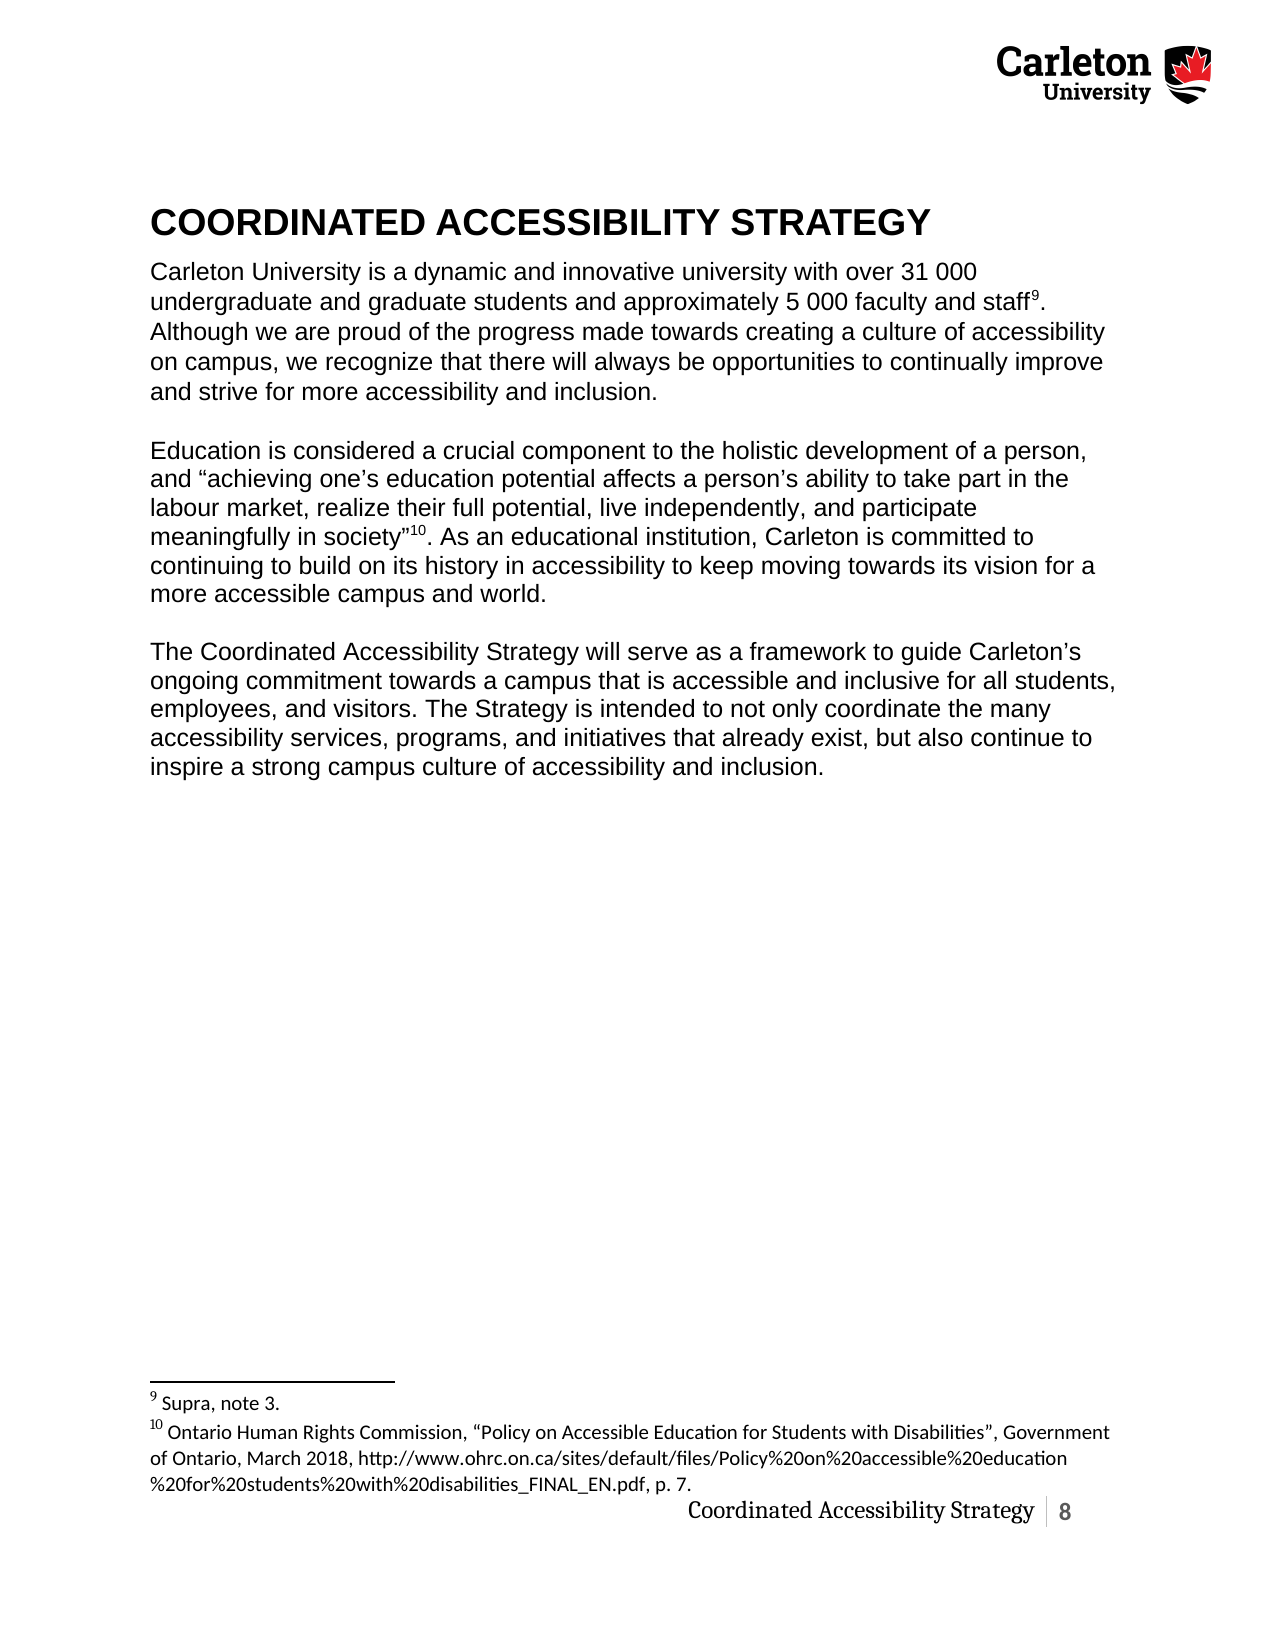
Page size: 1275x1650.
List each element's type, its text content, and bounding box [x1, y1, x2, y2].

text Carleton University is a dynamic and innovative university with over 31 000 undergraduate and graduate students and approximately 5 000 faculty and staff. Although we are proud of the progress made towards creating a culture of accessibility on campus, we recognize that there will always be opportunities to continually improve and strive for more accessibility and inclusion. [150, 256, 1125, 406]
text The Coordinated Accessibility Strategy will serve as a framework to guide Carleton’s ongoing commitment towards a campus that is accessible and inclusive for all students, employees, and visitors. The Strategy is intended to not only coordinate the many accessibility services, programs, and initiatives that already exist, but also continue to inspire a strong campus culture of accessibility and inclusion. [150, 637, 1125, 781]
subtitle COORDINATED ACCESSIBILITY STRATEGY [150, 200, 1125, 243]
picture [951, 0, 1257, 151]
text Education is considered a crucial component to the holistic development of a person, and “achieving one’s education potential affects a person’s ability to take part in the labour market, realize their full potential, live independently, and participate meaningfully in society”. As an educational institution, Carleton is committed to continuing to build on its history in accessibility to keep moving towards its vision for a more accessible campus and world. [150, 436, 1125, 608]
